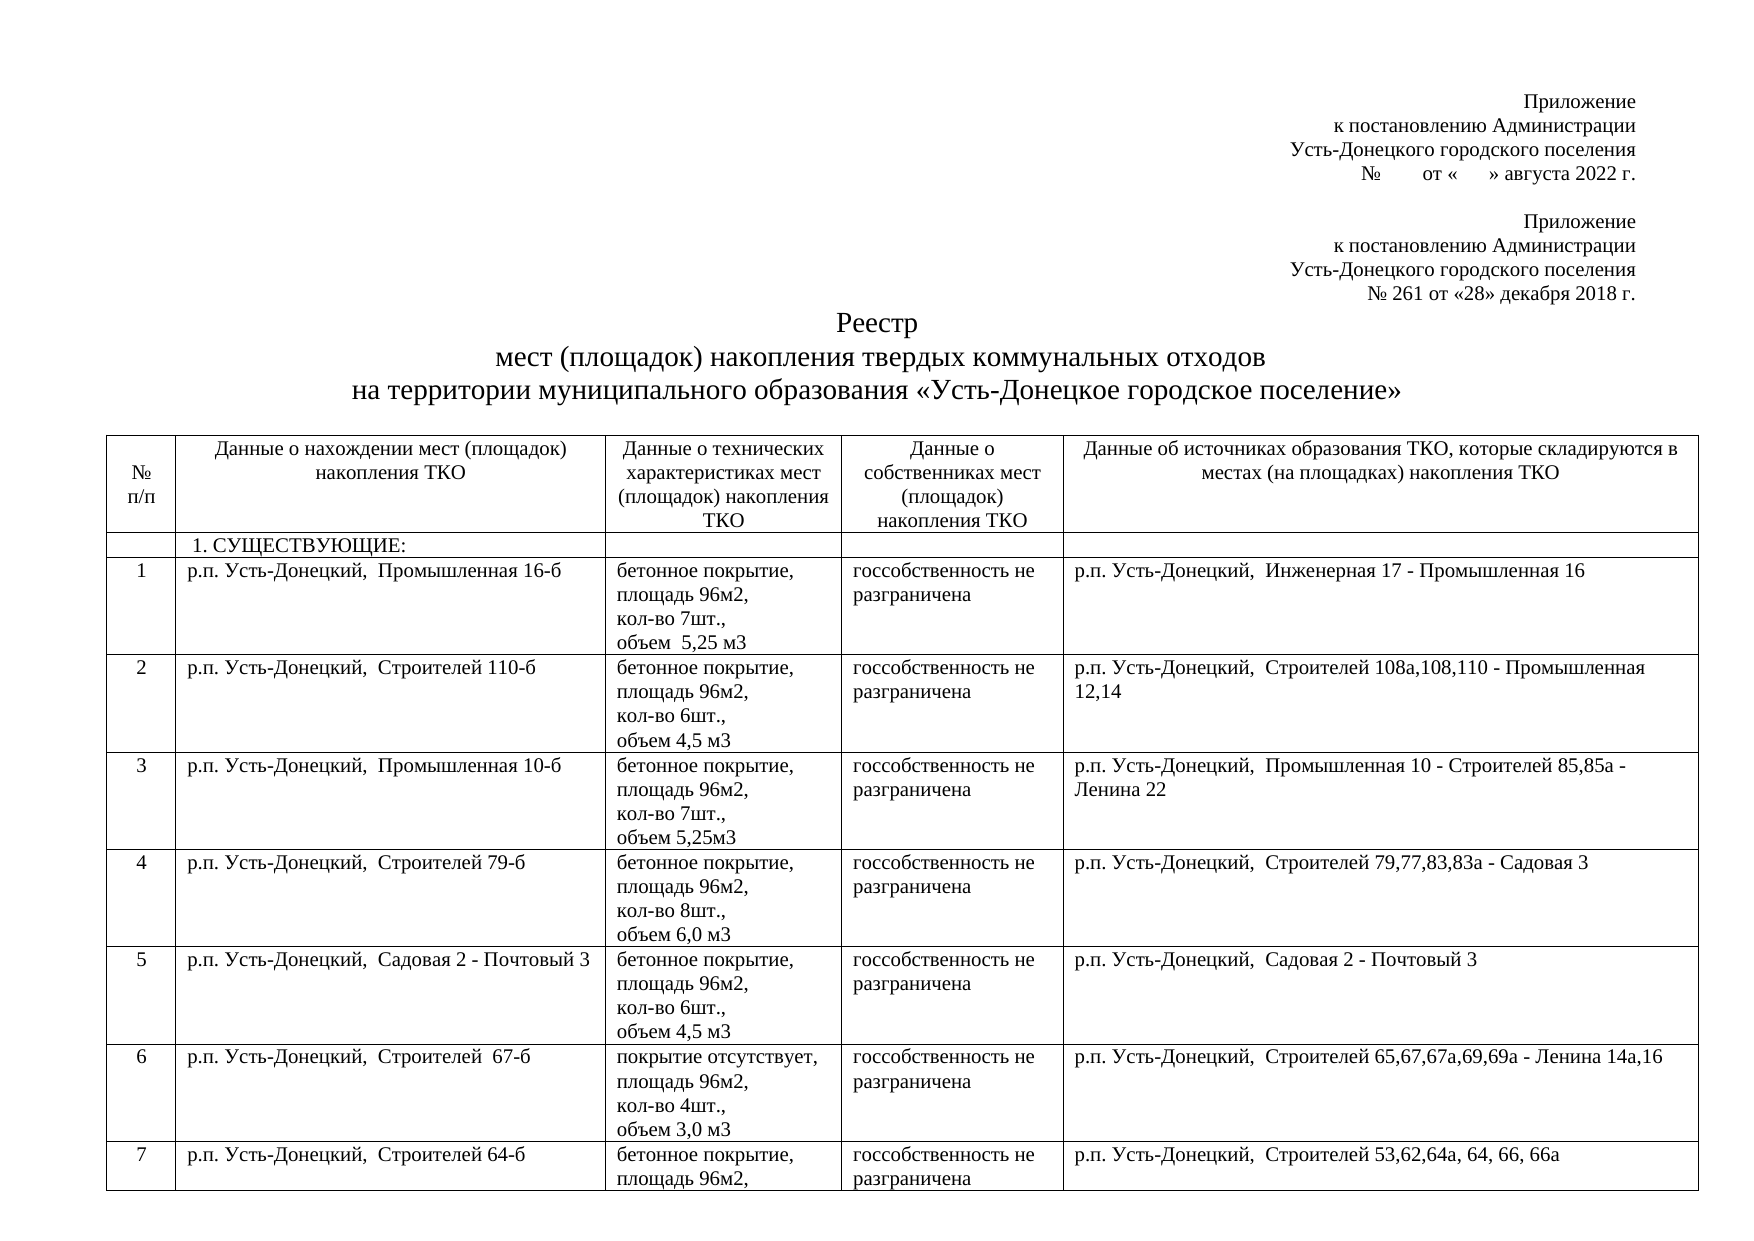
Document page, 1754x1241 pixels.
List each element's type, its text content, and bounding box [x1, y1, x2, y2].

table_cell госсобственность не разграничена [842, 947, 1063, 1043]
table_cell р.п. Усть-Донецкий, Промышленная 10-б [176, 753, 605, 849]
table_cell р.п. Усть-Донецкий, Промышленная 16-б [176, 558, 605, 654]
table_cell р.п. Усть-Донецкий, Инженерная 17 - Промышленная 16 [1064, 558, 1698, 654]
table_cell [1064, 1142, 1698, 1190]
table_header Данные о технических характеристиках мест (площадок) накопления ТКО [606, 436, 841, 532]
table_cell [606, 533, 841, 557]
text Приложение [118, 209, 1636, 233]
table_cell госсобственность не разграничена [842, 655, 1063, 752]
table_cell госсобственность не разграничена [842, 850, 1063, 946]
table_cell бетонное покрытие, площадь 96м2, кол-во 8шт., объем 6,0 м3 [606, 850, 841, 946]
table_cell бетонное покрытие, площадь 96м2, кол-во 7шт., объем 5,25 м3 [606, 558, 841, 654]
table_header Данные о собственниках мест (площадок) накопления ТКО [842, 436, 1063, 532]
table_cell р.п. Усть-Донецкий, Строителей 108а,108,110 - Промышленная 12,14 [1064, 655, 1698, 752]
table_cell госсобственность не разграничена [842, 558, 1063, 654]
text Усть-Донецкого городского поселения [118, 137, 1636, 161]
table_cell бетонное покрытие, площадь 96м2, кол-во 6шт., объем 4,5 м3 [606, 655, 841, 752]
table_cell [606, 1142, 841, 1190]
table_cell бетонное покрытие, площадь 96м2, кол-во 6шт., объем 4,5 м3 [606, 947, 841, 1043]
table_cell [842, 1045, 1063, 1141]
text на территории муниципального образования «Усть-Донецкое городское поселение» [118, 372, 1636, 406]
table_cell покрытие отсутствует, площадь 96м2, кол-во 4шт., объем 3,0 м3 [606, 1045, 841, 1141]
table_cell р.п. Усть-Донецкий, Строителей 65,67,67а,69,69а - Ленина 14а,16 [1064, 1045, 1698, 1141]
table_cell госсобственность не разграничена [842, 753, 1063, 849]
table_cell бетонное покрытие, площадь 96м2, кол-во 7шт., объем 5,25м3 [606, 753, 841, 849]
text Приложение [118, 89, 1636, 113]
table_cell р.п. Усть-Донецкий, Строителей 67-б [176, 1045, 605, 1141]
text к постановлению Администрации [118, 233, 1636, 257]
table_cell 5 [107, 947, 175, 1043]
text к постановлению Администрации [118, 113, 1636, 137]
table_header Данные о нахождении мест (площадок) накопления ТКО [176, 436, 605, 532]
table_cell [107, 533, 175, 557]
table_cell 4 [107, 850, 175, 946]
table_header Данные об источниках образования ТКО, которые складируются в местах (на площадках) накопления ТКО [1064, 436, 1698, 532]
text Реестр [118, 305, 1636, 339]
table_cell р.п. Усть-Донецкий, Строителей 110-б [176, 655, 605, 752]
text № от « » августа 2022 г. [118, 161, 1636, 185]
text мест (площадок) накопления твердых коммунальных отходов [118, 339, 1636, 372]
table_cell [1064, 533, 1698, 557]
table_header № п/п [107, 436, 175, 532]
table_cell р.п. Усть-Донецкий, Садовая 2 - Почтовый 3 [176, 947, 605, 1043]
table_cell [842, 533, 1063, 557]
table_cell 7 [107, 1142, 175, 1190]
table_cell 6 [107, 1045, 175, 1141]
text № 261 от «28» декабря 2018 г. [118, 281, 1636, 305]
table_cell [842, 1142, 1063, 1190]
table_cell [176, 1142, 605, 1190]
table_cell 1. СУЩЕСТВУЮЩИЕ: [176, 533, 605, 557]
table_cell р.п. Усть-Донецкий, Строителей 79,77,83,83а - Садовая 3 [1064, 850, 1698, 946]
table_cell р.п. Усть-Донецкий, Садовая 2 - Почтовый 3 [1064, 947, 1698, 1043]
table_cell р.п. Усть-Донецкий, Промышленная 10 - Строителей 85,85а - Ленина 22 [1064, 753, 1698, 849]
table_cell 3 [107, 753, 175, 849]
table_cell 2 [107, 655, 175, 752]
table_cell 1 [107, 558, 175, 654]
text Усть-Донецкого городского поселения [118, 257, 1636, 281]
table_cell р.п. Усть-Донецкий, Строителей 79-б [176, 850, 605, 946]
